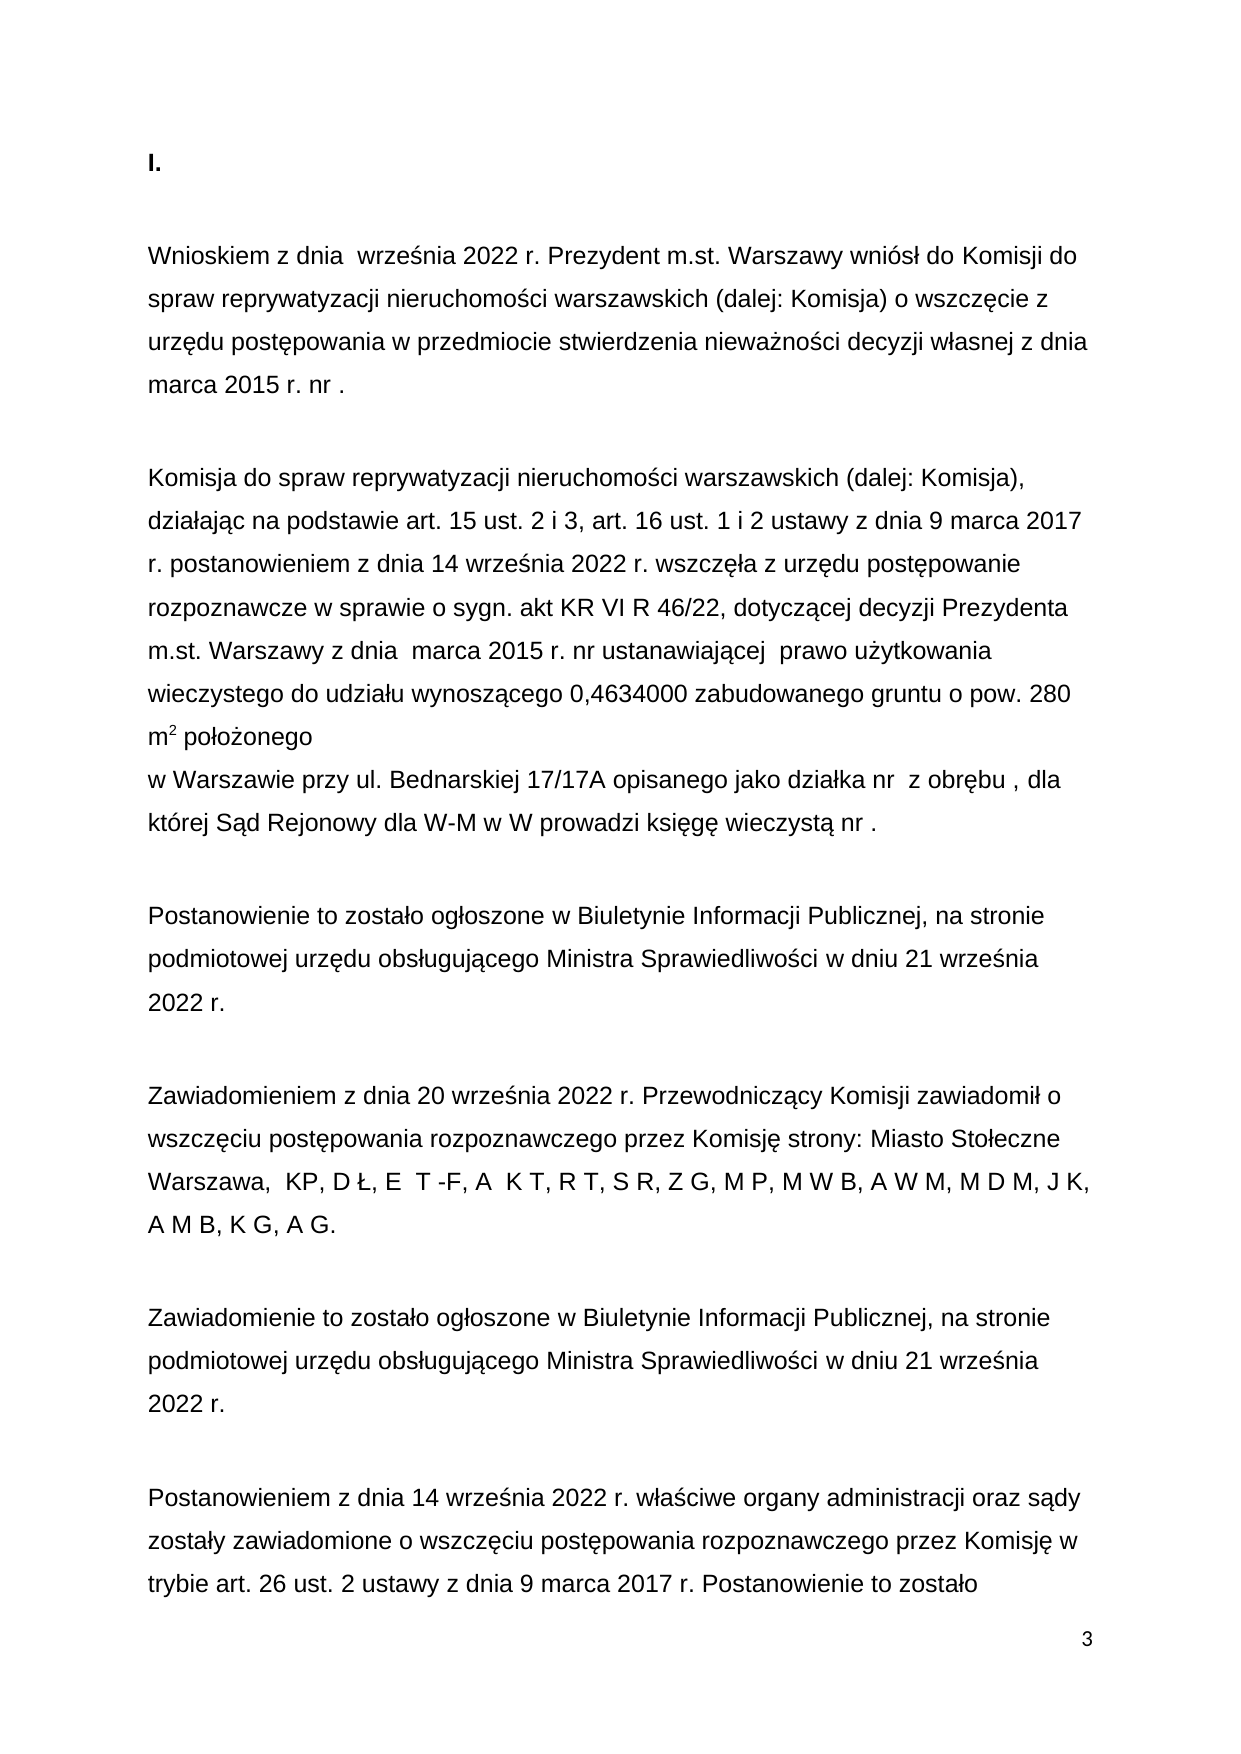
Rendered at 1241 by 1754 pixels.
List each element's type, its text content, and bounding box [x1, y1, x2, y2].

text Zawiadomieniem z dnia 20 września 2022 r. Przewodniczący Komisji zawiadomił o wszczęciu postępowania rozpoznawczego przez Komisję strony: Miasto Stołeczne Warszawa, KP, D Ł, E T -F, A K T, R T, S R, Z G, M P, M W B, A W M, M D M, J K, A M B, K G, A G. [148, 1081, 1093, 1239]
text Postanowienie to zostało ogłoszone w Biuletynie Informacji Publicznej, na stronie podmiotowej urzędu obsługującego Ministra Sprawiedliwości w dniu 21 września 2022 r. [148, 901, 1093, 1016]
text Wnioskiem z dnia września 2022 r. Prezydent m.st. Warszawy wniósł do Komisji do spraw reprywatyzacji nieruchomości warszawskich (dalej: Komisja) o wszczęcie z urzędu postępowania w przedmiocie stwierdzenia nieważności decyzji własnej z dnia marca 2015 r. nr . [148, 241, 1093, 399]
text Zawiadomienie to zostało ogłoszone w Biuletynie Informacji Publicznej, na stronie podmiotowej urzędu obsługującego Ministra Sprawiedliwości w dniu 21 września 2022 r. [148, 1303, 1093, 1418]
text I. [148, 148, 1093, 176]
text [148, 1483, 1093, 1598]
text Komisja do spraw reprywatyzacji nieruchomości warszawskich (dalej: Komisja), działając na podstawie art. 15 ust. 2 i 3, art. 16 ust. 1 i 2 ustawy z dnia 9 marca 2017 r. postanowieniem z dnia 14 września 2022 r. wszczęła z urzędu postępowanie rozpoznawcze w sprawie o sygn. akt KR VI R 46/22, dotyczącej decyzji Prezydenta m.st. Warszawy z dnia marca 2015 r. nr ustanawiającej prawo użytkowania wieczystego do udziału wynoszącego 0,4634000 zabudowanego gruntu o pow. 280 m2 położonego w Warszawie przy ul. Bednarskiej 17/17A opisanego jako działka nr z obrębu , dla której Sąd Rejonowy dla W-M w W prowadzi księgę wieczystą nr . [148, 463, 1093, 837]
